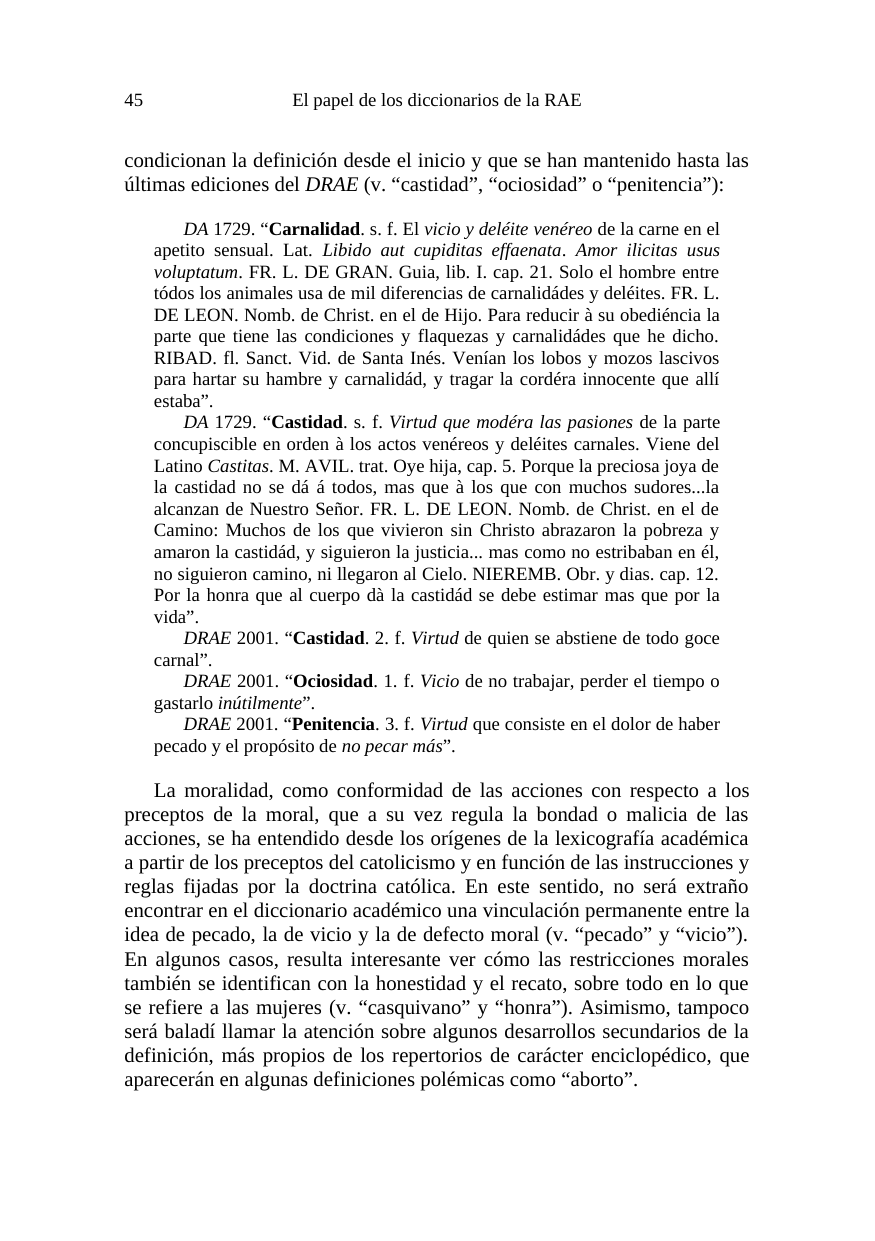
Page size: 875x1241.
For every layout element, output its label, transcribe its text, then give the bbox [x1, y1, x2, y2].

text La moralidad, como conformidad de las acciones con respecto a los preceptos de la moral, que a su vez regula la bondad o malicia de las acciones, se ha entendido desde los orígenes de la lexicografía académica a partir de los preceptos del catolicismo y en función de las instrucciones y reglas fijadas por la doctrina católica. En este sentido, no será extraño encontrar en el diccionario académico una vinculación permanente entre la idea de pecado, la de vicio y la de defecto moral (v. “pecado” y “vicio”). En algunos casos, resulta interesante ver cómo las restricciones morales también se identifican con la honestidad y el recato, sobre todo en lo que se refiere a las mujeres (v. “casquivano” y “honra”). Asimismo, tampoco será baladí llamar la atención sobre algunos desarrollos secundarios de la definición, más propios de los repertorios de carácter enciclopédico, que aparecerán en algunas definiciones polémicas como “aborto”. [124, 778, 750, 1091]
text DRAE 2001. “Penitencia. 3. f. Virtud que consiste en el dolor de haber pecado y el propósito de no pecar más”. [154, 713, 720, 756]
text DRAE 2001. “Castidad. 2. f. Virtud de quien se abstiene de todo goce carnal”. [154, 627, 720, 670]
text DA 1729. “Castidad. s. f. Virtud que modéra las pasiones de la parte concupiscible en orden à los actos venéreos y deléites carnales. Viene del Latino Castitas. M. AVIL. trat. Oye hija, cap. 5. Porque la preciosa joya de la castidad no se dá á todos, mas que à los que con muchos sudores...la alcanzan de Nuestro Señor. FR. L. DE LEON. Nomb. de Christ. en el de Camino: Muchos de los que vivieron sin Christo abrazaron la pobreza y amaron la castidád, y siguieron la justicia... mas como no estribaban en él, no siguieron camino, ni llegaron al Cielo. NIEREMB. Obr. y dias. cap. 12. Por la honra que al cuerpo dà la castidád se debe estimar mas que por la vida”. [154, 411, 720, 627]
text DA 1729. “Carnalidad. s. f. El vicio y deléite venéreo de la carne en el apetito sensual. Lat. Libido aut cupiditas effaenata. Amor ilicitas usus voluptatum. FR. L. DE GRAN. Guia, lib. I. cap. 21. Solo el hombre entre tódos los animales usa de mil diferencias de carnalidádes y deléites. FR. L. DE LEON. Nomb. de Christ. en el de Hijo. Para reducir à su obediéncia la parte que tiene las condiciones y flaquezas y carnalidádes que he dicho. RIBAD. fl. Sanct. Vid. de Santa Inés. Venían los lobos y mozos lascivos para hartar su hambre y carnalidád, y tragar la cordéra innocente que allí estaba”. [154, 217, 720, 411]
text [124, 148, 750, 196]
text DRAE 2001. “Ociosidad. 1. f. Vicio de no trabajar, perder el tiempo o gastarlo inútilmente”. [154, 670, 720, 713]
